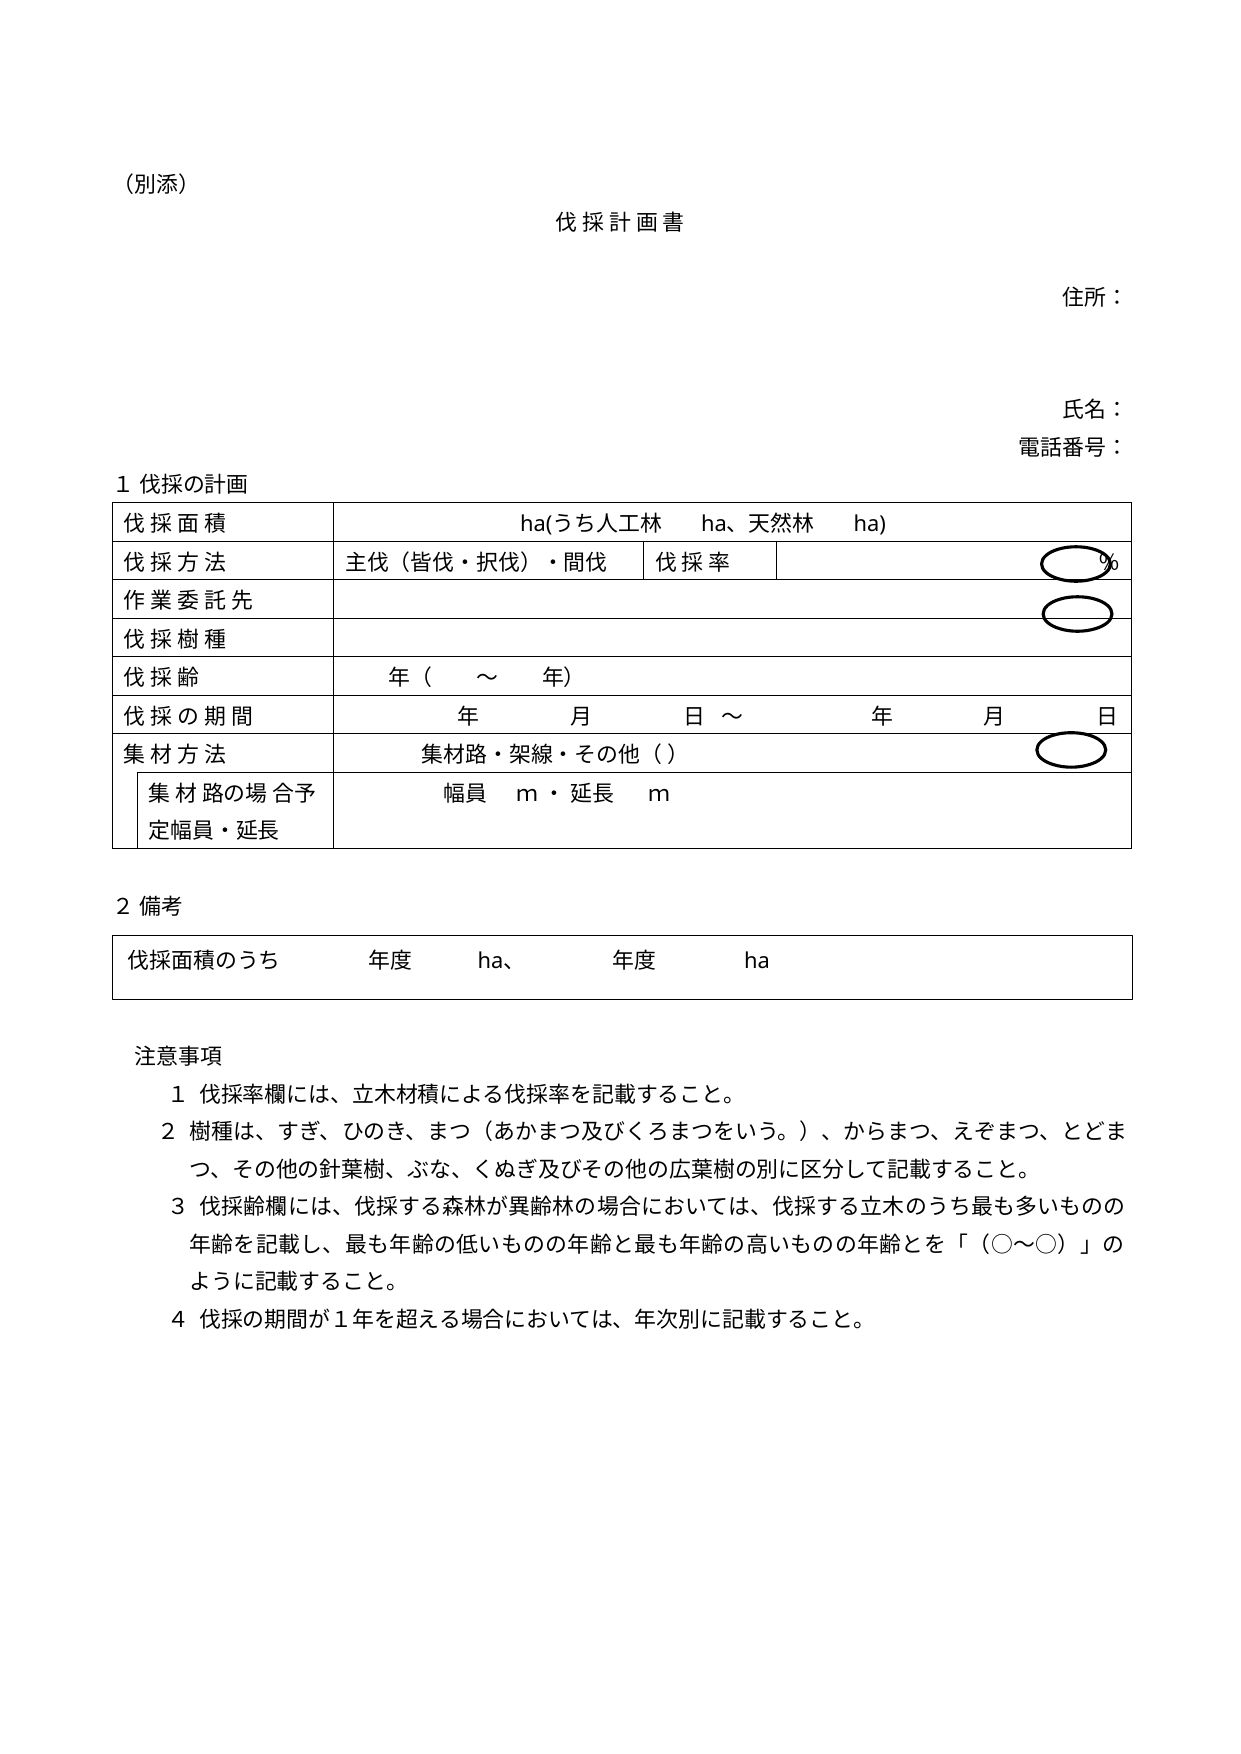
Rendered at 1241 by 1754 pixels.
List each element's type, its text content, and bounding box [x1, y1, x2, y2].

text （別添） [112, 164, 1128, 202]
table_header 伐 採 面 積 [113, 503, 333, 541]
text 電話番号： [112, 427, 1128, 464]
text 住所： [112, 277, 1128, 314]
table_cell 幅員 ｍ ・ 延長 ｍ [334, 773, 1131, 848]
table_cell ％ [777, 542, 1131, 579]
table_cell 伐 採 率 [644, 542, 776, 579]
text 注意事項 [112, 1036, 1128, 1074]
table_cell 年（ ～ 年） [334, 657, 1131, 695]
text 氏名： [112, 389, 1128, 427]
text ３ 伐採齢欄には、伐採する森林が異齢林の場合においては、伐採する立木のうち最も多いものの年齢を記載し、最も年齢の低いものの年齢と最も年齢の高いものの年齢とを「（○～○）」のように記載すること。 [167, 1186, 1128, 1299]
table_cell 集 材 方 法 [113, 734, 333, 772]
table_cell 主伐（皆伐・択伐）・間伐 [334, 542, 643, 579]
table_cell [334, 580, 1131, 618]
table_cell 伐 採 の 期 間 [113, 696, 333, 733]
table_cell 伐 採 方 法 [113, 542, 333, 579]
text １ 伐採率欄には、立木材積による伐採率を記載すること。 [112, 1074, 1128, 1111]
table_cell 年 月 日～ 年 月 日 [334, 696, 1131, 733]
text ２ 備考 [112, 886, 1128, 924]
table_cell 作 業 委 託 先 [113, 580, 333, 618]
table_cell [113, 772, 137, 848]
text ２ 樹種は、すぎ、ひのき、まつ（あかまつ及びくろまつをいう。）、からまつ、えぞまつ、とどまつ、その他の針葉樹、ぶな、くぬぎ及びその他の広葉樹の別に区分して記載すること。 [145, 1111, 1128, 1186]
table_header ha(うち人工林 ha、天然林 ha) [334, 503, 1131, 541]
text ４ 伐採の期間が１年を超える場合においては、年次別に記載すること。 [167, 1299, 1128, 1336]
table_cell 伐 採 樹 種 [113, 619, 333, 656]
table_cell 集材路・架線・その他（ ） [334, 734, 1131, 772]
text 伐 採 計 画 書 [112, 202, 1128, 239]
text １ 伐採の計画 [112, 464, 1128, 502]
table_cell 集 材 路の場 合予定幅員・延長 [138, 773, 333, 848]
table_cell 伐 採 齢 [113, 657, 333, 695]
table_cell [334, 619, 1131, 656]
